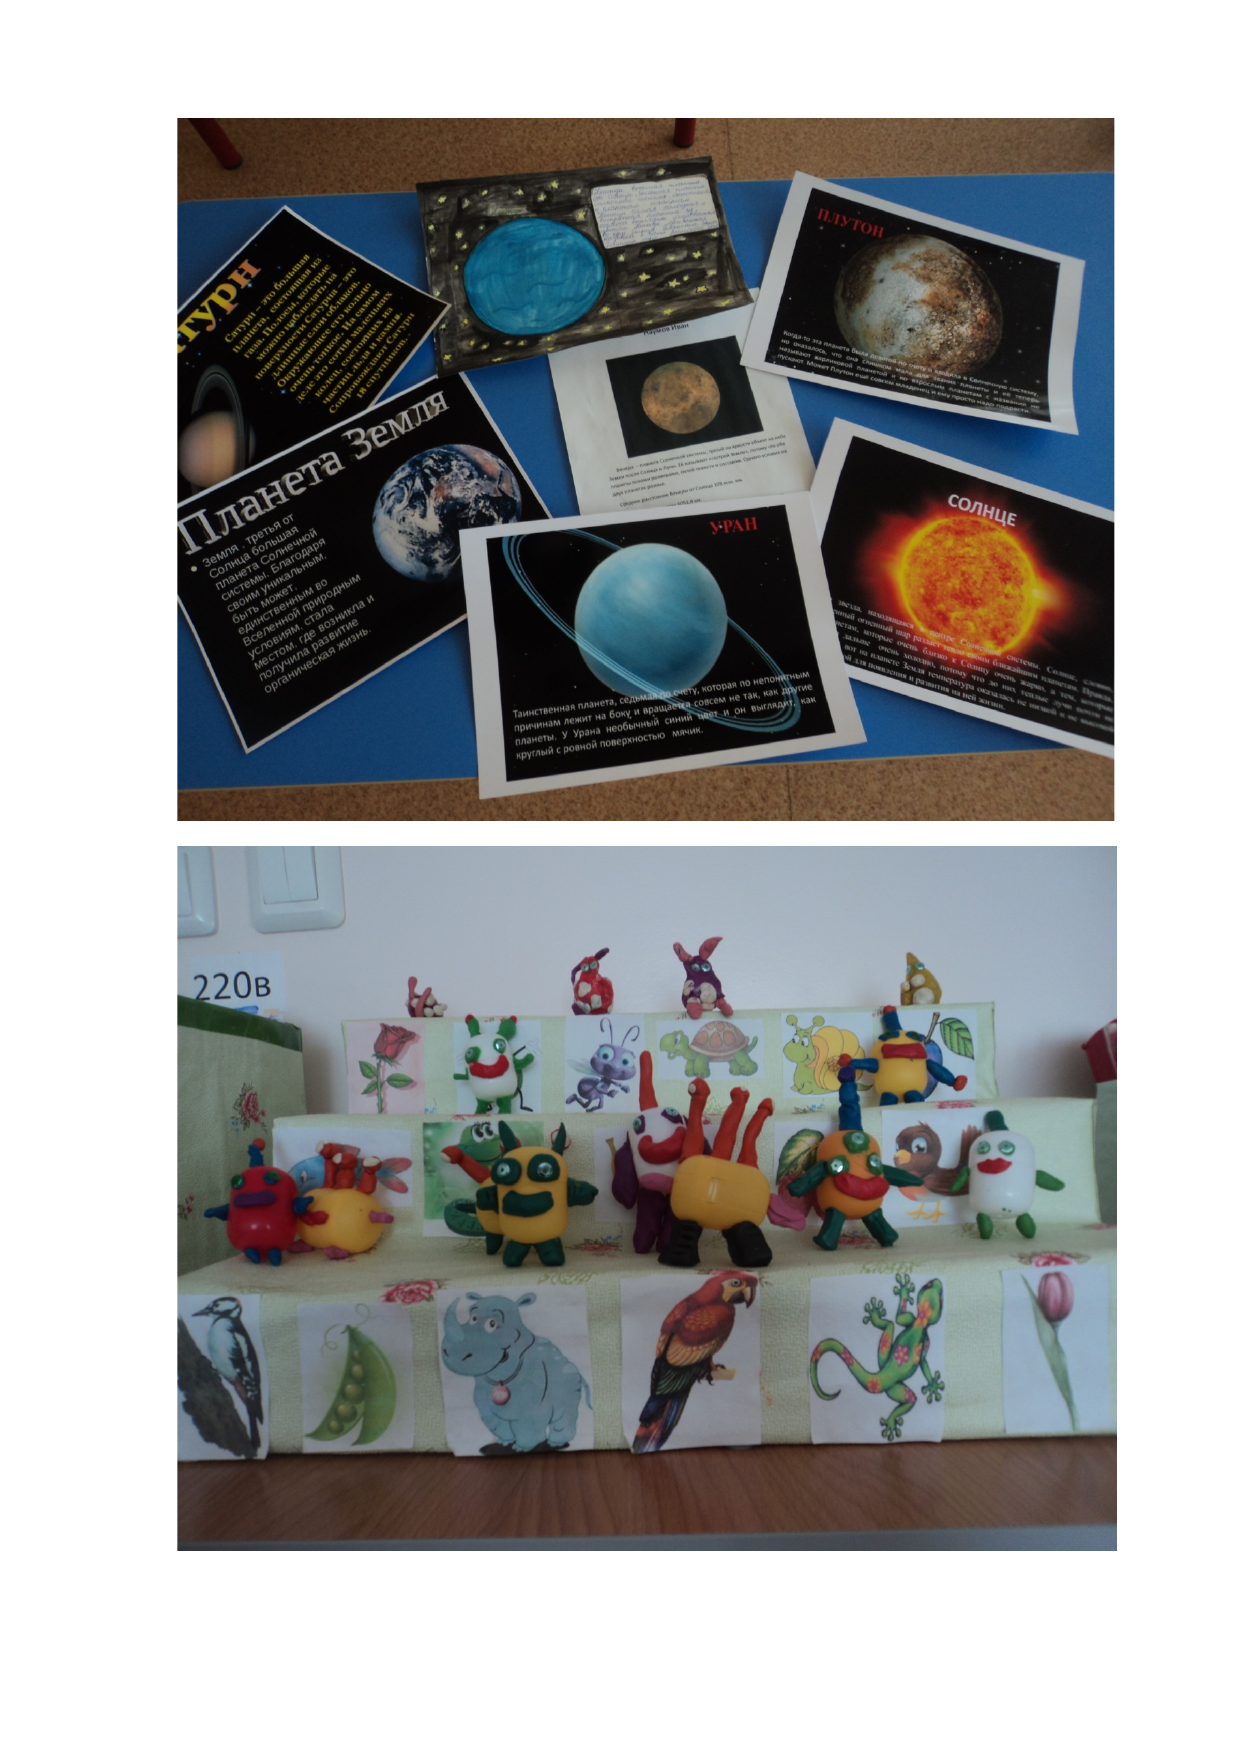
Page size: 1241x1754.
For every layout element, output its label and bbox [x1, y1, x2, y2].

picture [177, 118, 1115, 821]
picture [177, 846, 1117, 1551]
